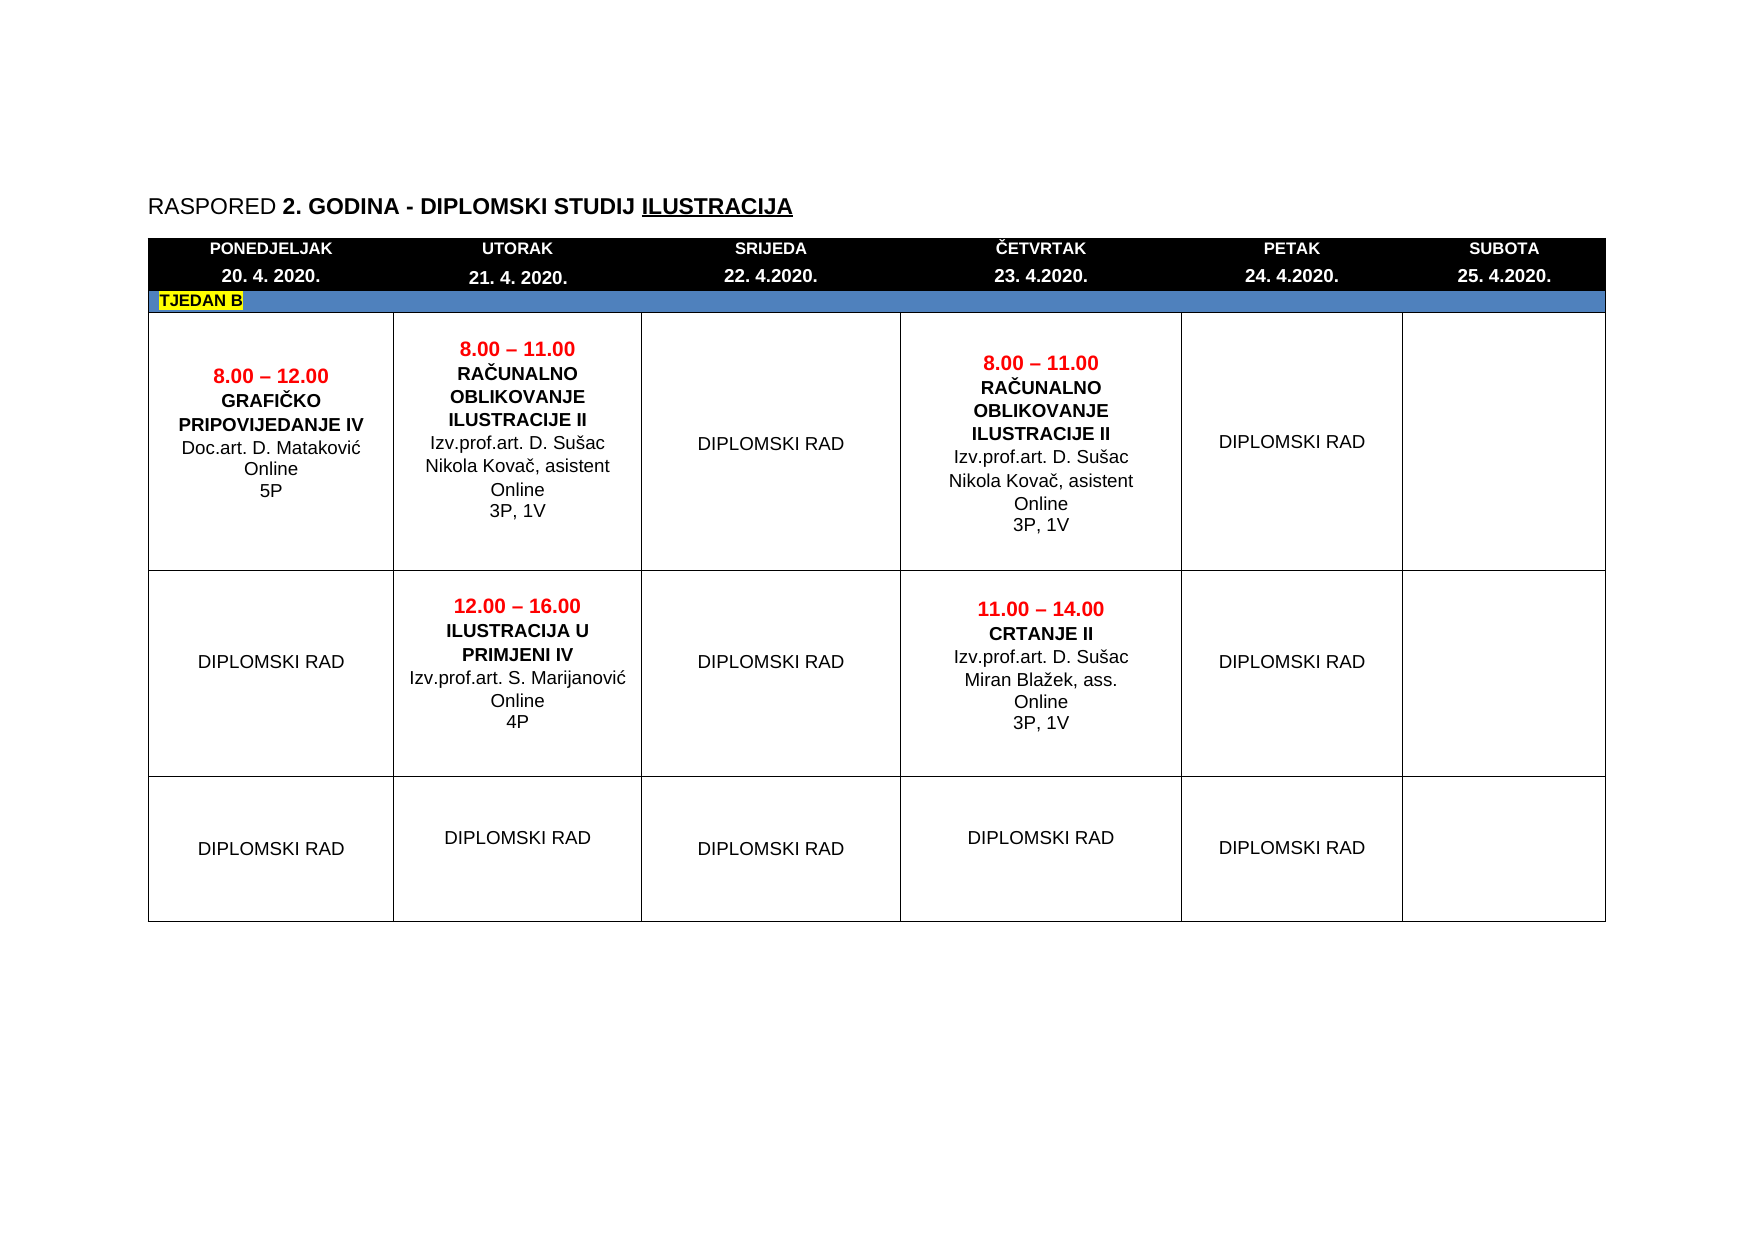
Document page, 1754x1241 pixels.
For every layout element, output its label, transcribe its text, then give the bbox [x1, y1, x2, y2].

table_header SUBOTA [1403, 239, 1605, 260]
table_cell 20. 4. 2020. [149, 261, 393, 290]
table_cell 22. 4.2020. [642, 261, 900, 290]
table_cell DIPLOMSKI RAD [149, 571, 393, 776]
table_cell 12.00 – 16.00 ILUSTRACIJA U PRIMJENI IV Izv.prof.art. S. Marijanović Online 4P [394, 571, 641, 776]
table_header ČETVRTAK [901, 239, 1181, 260]
table_cell DIPLOMSKI RAD [642, 571, 900, 776]
table_cell 8.00 – 12.00 GRAFIČKO PRIPOVIJEDANJE IV Doc.art. D. Mataković Online 5P [149, 313, 393, 570]
table_cell [1403, 571, 1605, 776]
table_header UTORAK [394, 239, 641, 260]
table_cell [1403, 313, 1605, 570]
table_header SRIJEDA [642, 239, 900, 260]
text RASPORED 2. GODINA - DIPLOMSKI STUDIJ ILUSTRACIJA [148, 193, 1606, 219]
table_cell DIPLOMSKI RAD [1182, 313, 1402, 570]
table_cell DIPLOMSKI RAD [642, 777, 900, 921]
table_cell 24. 4.2020. [1182, 261, 1402, 290]
table_header PONEDJELJAK [149, 239, 393, 260]
table_cell 8.00 – 11.00 RAČUNALNO OBLIKOVANJE ILUSTRACIJE II Izv.prof.art. D. Sušac Nikola Kovač, asistent Online 3P, 1V [901, 313, 1181, 570]
table_cell TJEDAN B [149, 291, 1605, 312]
table_cell DIPLOMSKI RAD [642, 313, 900, 570]
table_cell 11.00 – 14.00 CRTANJE II Izv.prof.art. D. Sušac Miran Blažek, ass. Online 3P, 1V [901, 571, 1181, 776]
table_cell DIPLOMSKI RAD [149, 777, 393, 921]
table_cell 8.00 – 11.00 RAČUNALNO OBLIKOVANJE ILUSTRACIJE II Izv.prof.art. D. Sušac Nikola Kovač, asistent Online 3P, 1V [394, 313, 641, 570]
table_cell DIPLOMSKI RAD [394, 777, 641, 921]
table_cell [1403, 777, 1605, 921]
table_cell DIPLOMSKI RAD [901, 777, 1181, 921]
table_cell 25. 4.2020. [1403, 261, 1605, 290]
table_cell 23. 4.2020. [901, 261, 1181, 290]
table_cell 21. 4. 2020.11. [394, 261, 641, 290]
table_cell DIPLOMSKI RAD [1182, 571, 1402, 776]
table_cell DIPLOMSKI RAD [1182, 777, 1402, 921]
table_header PETAK [1182, 239, 1402, 260]
